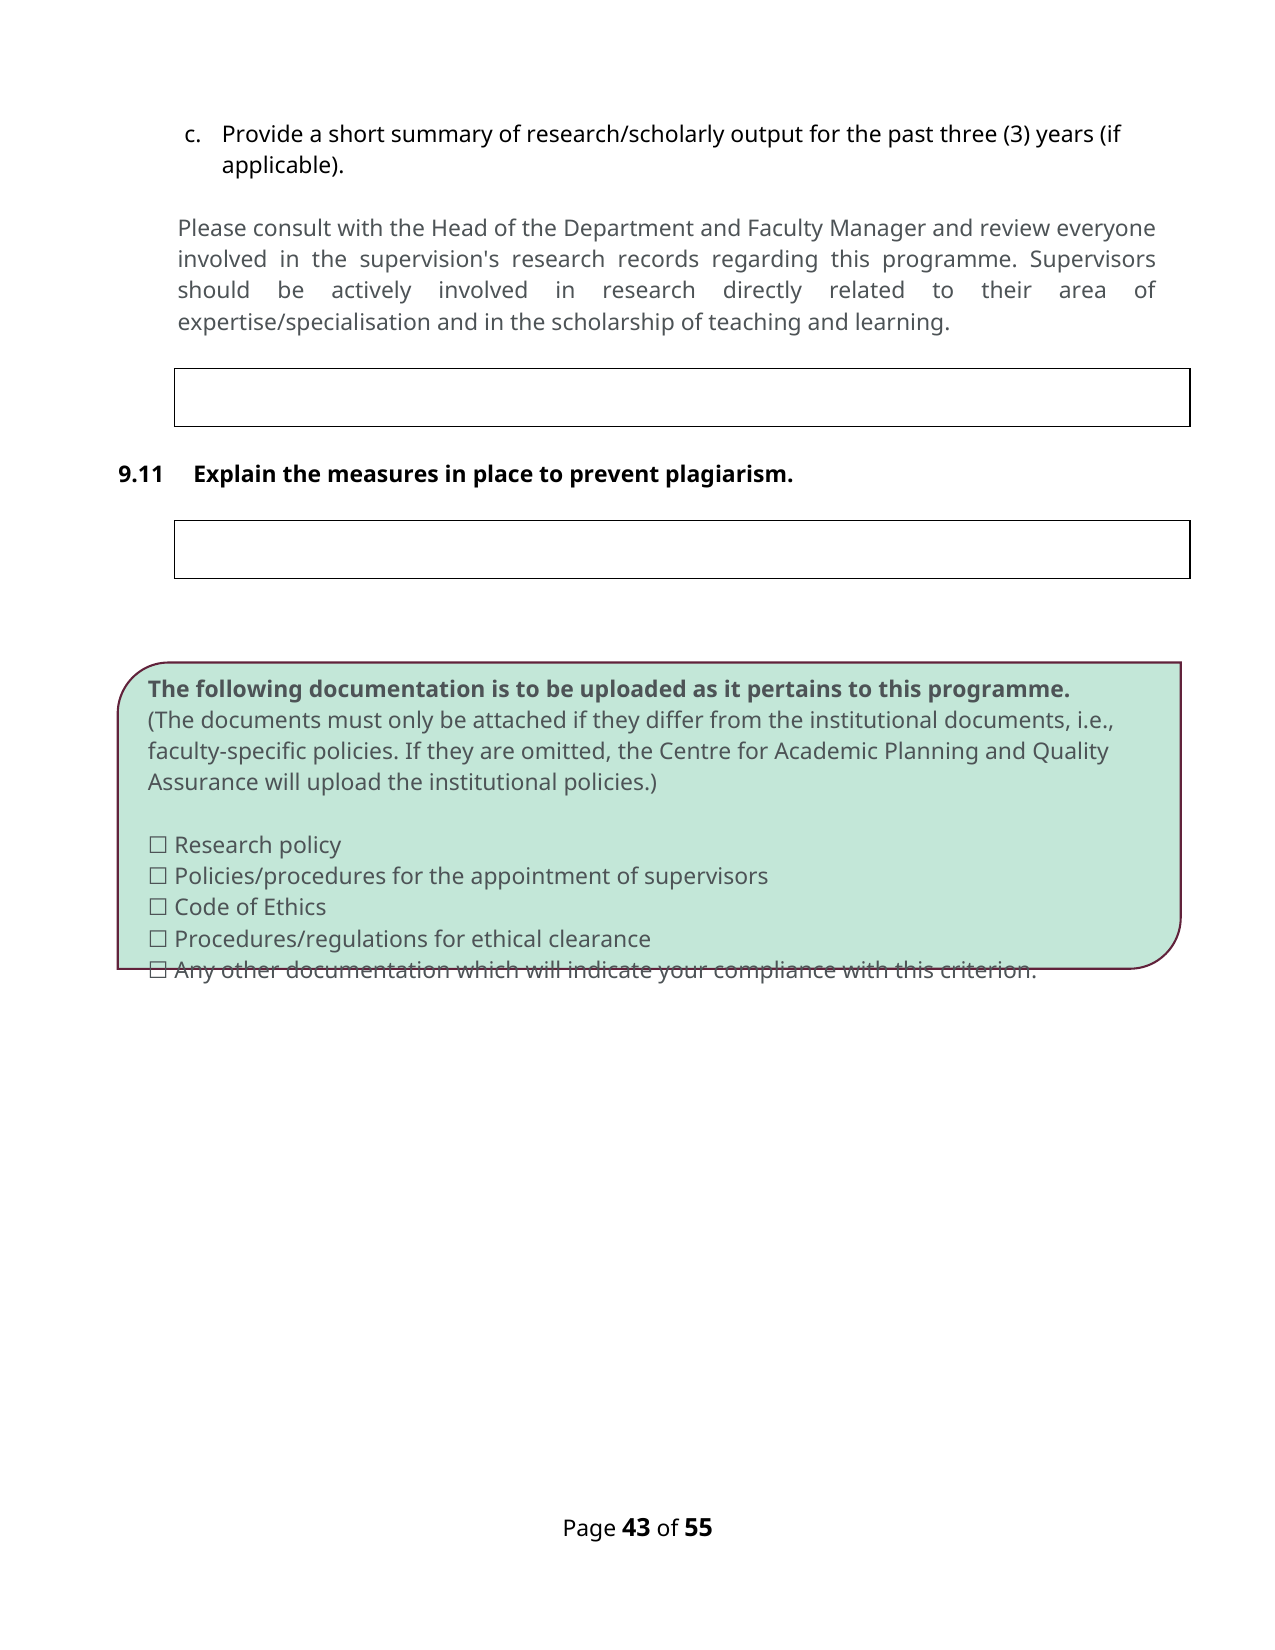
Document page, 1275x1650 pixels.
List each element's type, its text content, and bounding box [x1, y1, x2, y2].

table_header [175, 369, 1189, 426]
text Research policy [148, 829, 1157, 860]
list Provide a short summary of research/scholarly output for the past three (3) years (if applicable). [184, 118, 1157, 181]
text Please consult with the Head of the Department and Faculty Manager and review everyone involved in the supervision's research records regarding this programme. Supervisors should be actively involved in research directly related to their area of expertise/specialisation and in the scholarship of teaching and learning. [177, 212, 1157, 337]
subtitle 9.11 Explain the measures in place to prevent plagiarism. [118, 458, 1157, 489]
text Code of Ethics [148, 891, 1157, 922]
text Any other documentation which will indicate your compliance with this criterion. [148, 954, 1157, 985]
text (The documents must only be attached if they differ from the institutional documents, i.e., faculty-specific policies. If they are omitted, the Centre for Academic Planning and Quality Assurance will upload the institutional policies.) [148, 704, 1157, 797]
text The following documentation is to be uploaded as it pertains to this programme. [148, 672, 1157, 704]
text Procedures/regulations for ethical clearance [148, 922, 1157, 954]
table_header [175, 521, 1189, 578]
text Policies/procedures for the appointment of supervisors [148, 860, 1157, 891]
